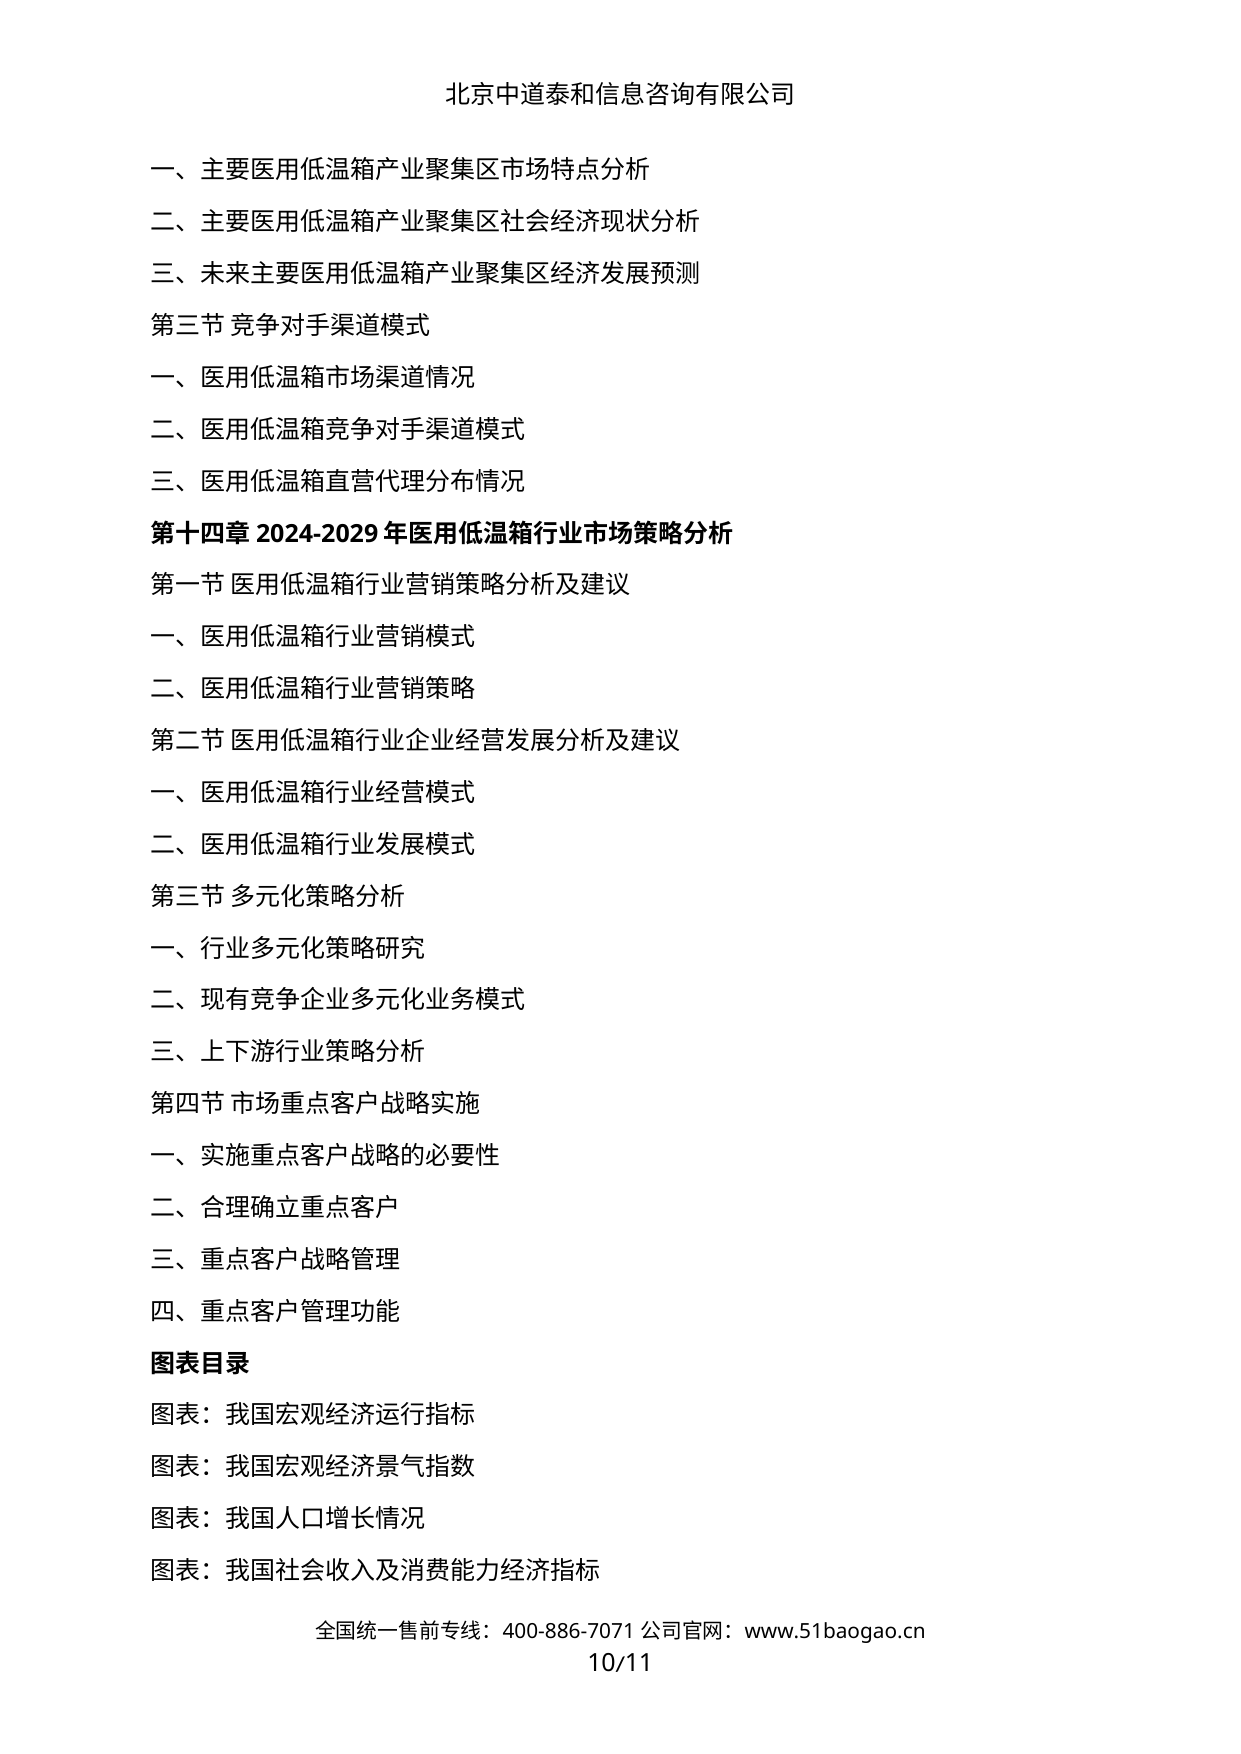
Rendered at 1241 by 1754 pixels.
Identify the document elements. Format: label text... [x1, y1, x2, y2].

text 二、现有竞争企业多元化业务模式 [150, 980, 1090, 1016]
text 一、行业多元化策略研究 [150, 928, 1090, 964]
text 三、重点客户战略管理 [150, 1239, 1090, 1276]
text 第四节 市场重点客户战略实施 [150, 1084, 1090, 1120]
text 三、未来主要医用低温箱产业聚集区经济发展预测 [150, 254, 1090, 290]
text 图表：我国宏观经济景气指数 [150, 1447, 1090, 1483]
text 一、实施重点客户战略的必要性 [150, 1136, 1090, 1172]
text 二、医用低温箱竞争对手渠道模式 [150, 409, 1090, 446]
text 第十四章 2024-2029年医用低温箱行业市场策略分析 [150, 513, 1090, 549]
text 第二节 医用低温箱行业企业经营发展分析及建议 [150, 721, 1090, 757]
text 一、主要医用低温箱产业聚集区市场特点分析 [150, 150, 1090, 186]
text 第三节 竞争对手渠道模式 [150, 306, 1090, 342]
text 一、医用低温箱行业营销模式 [150, 617, 1090, 653]
text 图表目录 [150, 1343, 1090, 1379]
text 第三节 多元化策略分析 [150, 876, 1090, 912]
text 二、医用低温箱行业营销策略 [150, 669, 1090, 705]
text 一、医用低温箱行业经营模式 [150, 772, 1090, 809]
text 图表：我国社会收入及消费能力经济指标 [150, 1551, 1090, 1587]
text 一、医用低温箱市场渠道情况 [150, 357, 1090, 394]
text 三、上下游行业策略分析 [150, 1032, 1090, 1068]
text 二、医用低温箱行业发展模式 [150, 824, 1090, 861]
text 二、合理确立重点客户 [150, 1187, 1090, 1224]
text 图表：我国人口增长情况 [150, 1499, 1090, 1535]
text 第一节 医用低温箱行业营销策略分析及建议 [150, 565, 1090, 601]
text 四、重点客户管理功能 [150, 1291, 1090, 1327]
text 二、主要医用低温箱产业聚集区社会经济现状分析 [150, 202, 1090, 238]
text 图表：我国宏观经济运行指标 [150, 1395, 1090, 1431]
text 三、医用低温箱直营代理分布情况 [150, 461, 1090, 497]
